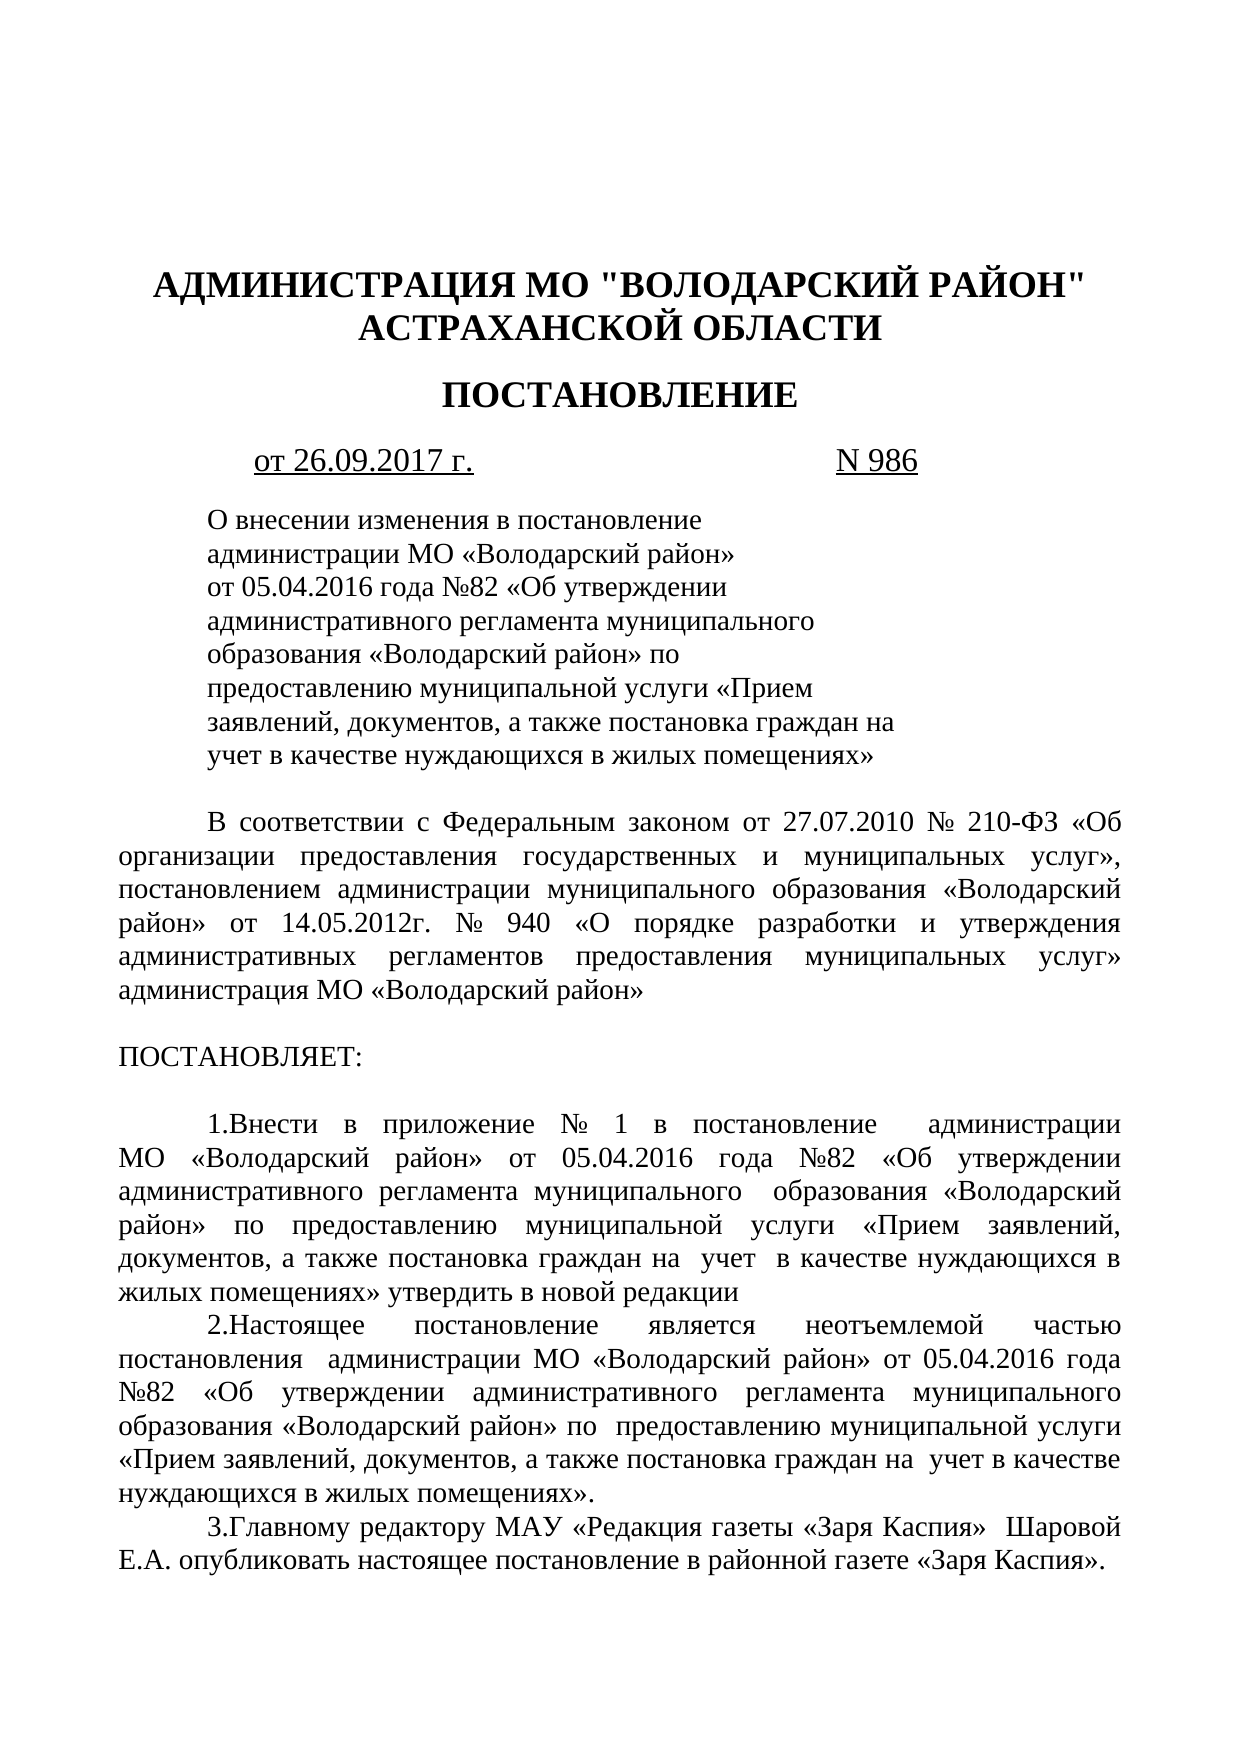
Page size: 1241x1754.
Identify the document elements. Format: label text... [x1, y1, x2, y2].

text административного регламента муниципального [118, 603, 1122, 637]
text АДМИНИСТРАЦИЯ МО "ВОЛОДАРСКИЙ РАЙОН" [118, 262, 1122, 306]
text заявлений, документов, а также постановка граждан на [118, 704, 1122, 737]
table_header N 986 [620, 440, 1133, 478]
text администрации МО «Володарский район» [118, 536, 1122, 569]
text учет в качестве нуждающихся в жилых помещениях» [118, 737, 1122, 771]
text О внесении изменения в постановление [118, 502, 1122, 536]
table_header от 26.09.2017 г. [107, 440, 620, 478]
text В соответствии с Федеральным законом от 27.07.2010 № 210-ФЗ «Об организации предоставления государственных и муниципальных услуг», постановлением администрации муниципального образования «Володарский район» от 14.05.2012г. № 940 «О порядке разработки и утверждения административных регламентов предоставления муниципальных услуг» администрация МО «Володарский район» [118, 804, 1122, 1006]
text от 05.04.2016 года №82 «Об утверждении [118, 569, 1122, 603]
text ПОСТАНОВЛЯЕТ: [118, 1039, 1122, 1073]
text ПОСТАНОВЛЕНИЕ [118, 373, 1122, 416]
text 1.Внести в приложение № 1 в постановление администрации МО «Володарский район» от 05.04.2016 года №82 «Об утверждении административного регламента муниципального образования «Володарский район» по предоставлению муниципальной услуги «Прием заявлений, документов, а также постановка граждан на учет в качестве нуждающихся в жилых помещениях» утвердить в новой редакции [118, 1106, 1122, 1307]
text образования «Володарский район» по [118, 637, 1122, 670]
text 3.Главному редактору МАУ «Редакция газеты «Заря Каспия» Шаровой Е.А. опубликовать настоящее постановление в районной газете «Заря Каспия». [118, 1509, 1122, 1576]
text 2.Настоящее постановление является неотъемлемой частью постановления администрации МО «Володарский район» от 05.04.2016 года №82 «Об утверждении административного регламента муниципального образования «Володарский район» по предоставлению муниципальной услуги «Прием заявлений, документов, а также постановка граждан на учет в качестве нуждающихся в жилых помещениях». [118, 1307, 1122, 1509]
text АСТРАХАНСКОЙ ОБЛАСТИ [118, 306, 1122, 349]
text предоставлению муниципальной услуги «Прием [118, 670, 1122, 704]
